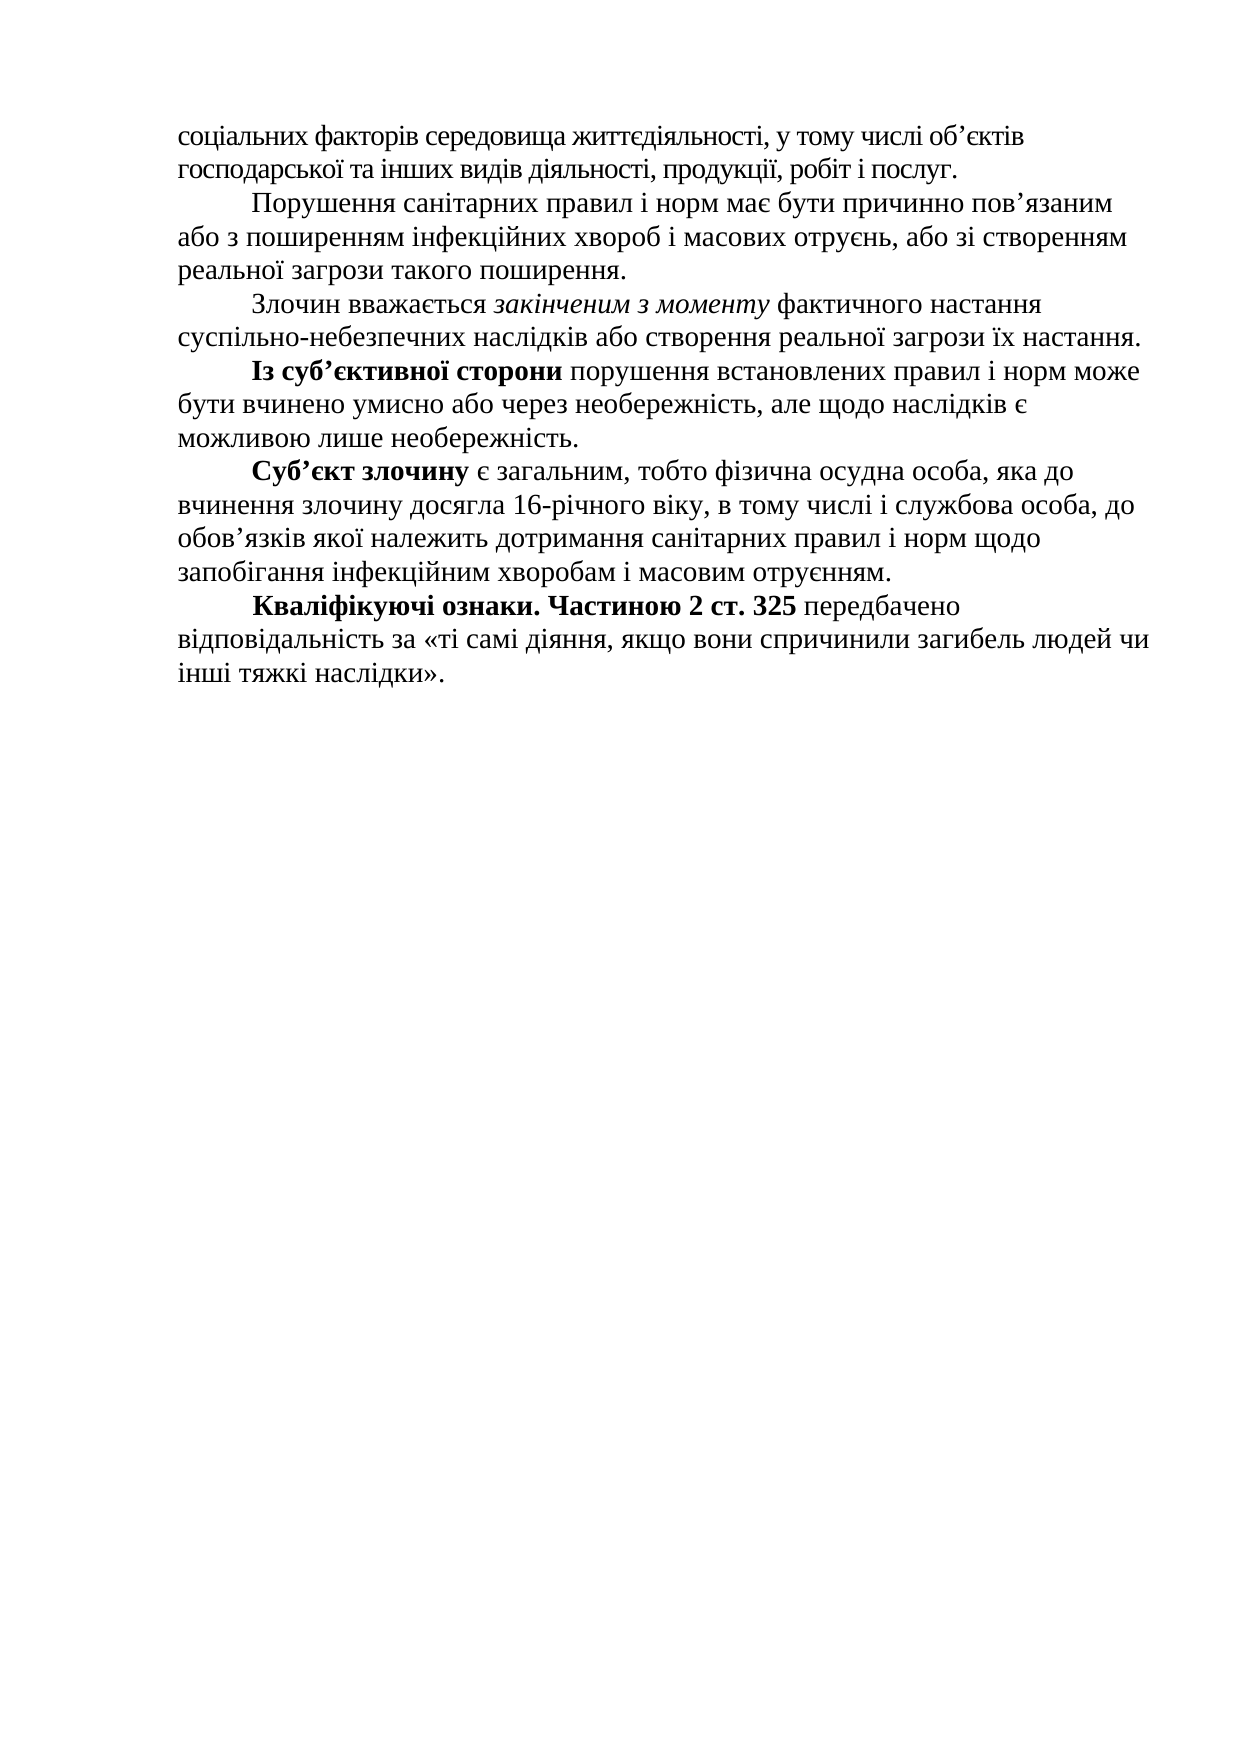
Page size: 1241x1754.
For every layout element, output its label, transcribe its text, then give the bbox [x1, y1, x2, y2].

text Кваліфікуючі ознаки. Частиною 2 ст. 325 передбачено відповідальність за «ті самі діяння, якщо вони спричинили загибель людей чи інші тяжкі наслідки». [177, 588, 1152, 688]
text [177, 118, 1152, 185]
text Порушення санітарних правил і норм має бути причинно пов’язаним або з поширенням інфекційних хвороб і масових отруєнь, або зі створенням реальної загрози такого поширення. [177, 185, 1152, 286]
text Суб’єкт злочину є загальним, тобто фізична осудна особа, яка до вчинення злочину досягла 16-річного віку, в тому числі і службова особа, до обов’язків якої належить дотримання санітарних правил і норм щодо запобігання інфекційним хворобам і масовим отруєнням. [177, 453, 1152, 588]
text Із суб’єктивної сторони порушення встановлених правил і норм може бути вчинено умисно або через необережність, але щодо наслідків є можливою лише необережність. [177, 353, 1152, 453]
text Злочин вважається закінченим з моменту фактичного настання суспільно-небезпечних наслідків або створення реальної загрози їх настання. [177, 286, 1152, 353]
